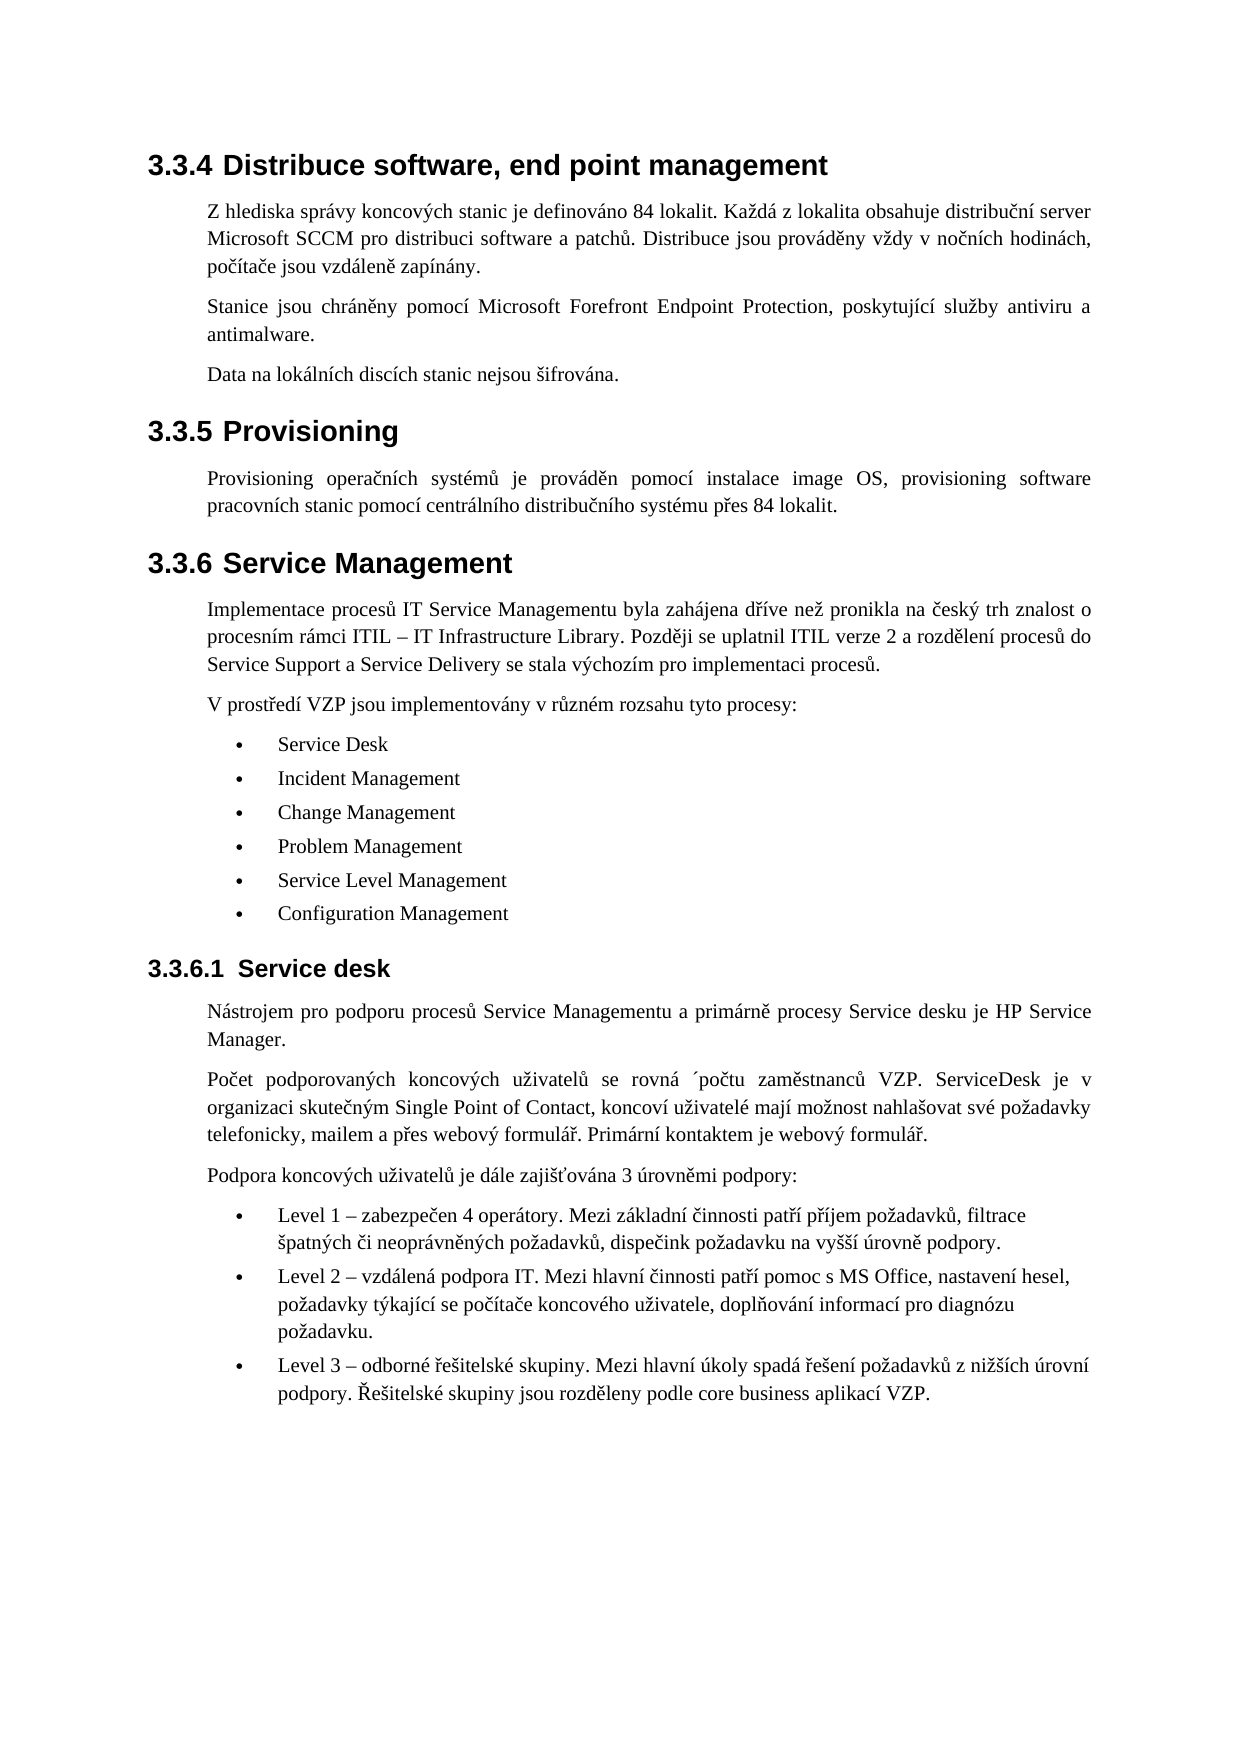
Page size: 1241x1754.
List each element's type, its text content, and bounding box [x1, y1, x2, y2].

text Provisioning operačních systémů je prováděn pomocí instalace image OS, provisioning software pracovních stanic pomocí centrálního distribučního systému přes 84 lokalit. [207, 465, 1092, 517]
text V prostředí VZP jsou implementovány v různém rozsahu tyto procesy: [207, 692, 1092, 716]
text Level 2 – vzdálená podpora IT. Mezi hlavní činnosti patří pomoc s MS Office, nastavení hesel, požadavky týkající se počítače koncového uživatele, doplňování informací pro diagnózu požadavku. [236, 1264, 1092, 1343]
subtitle Service Management [148, 546, 1092, 579]
text Service Desk [236, 732, 1092, 756]
text Service Level Management [236, 867, 1092, 892]
text Stanice jsou chráněny pomocí Microsoft Forefront Endpoint Protection, poskytující služby antiviru a antimalware. [207, 294, 1092, 346]
text Level 1 – zabezpečen 4 operátory. Mezi základní činnosti patří příjem požadavků, filtrace špatných či neoprávněných požadavků, dispečink požadavku na vyšší úrovně podpory. [236, 1203, 1092, 1254]
text Implementace procesů IT Service Managementu byla zahájena dříve než pronikla na český trh znalost o procesním rámci ITIL – IT Infrastructure Library. Později se uplatnil ITIL verze rozdělení procesů do Service Support a Service Delivery se stala výchozím pro implementaci procesů. [207, 597, 1092, 676]
text Data na lokálních discích stanic nejsou šifrována. [207, 362, 1092, 386]
text Level 3 – odborné řešitelské skupiny. Mezi hlavní úkoly spadá řešení požadavků z nižších úrovní podpory. Řešitelské skupiny jsou rozděleny podle core business aplikací VZP. [236, 1353, 1092, 1405]
text Nástrojem pro podporu procesů Service Managementu a primárně procesy Service desku je HP Service Manager. [207, 999, 1092, 1051]
text Change Management [236, 800, 1092, 824]
text Počet podporovaných koncových uživatelů se rovná ´počtu zaměstnanců VZP. ServiceDesk je v organizaci skutečným Single Point of Contact, koncoví uživatelé mají možnost nahlašovat své požadavky telefonicky, mailem a přes webový formulář. Primární kontaktem je webový formulář. [207, 1067, 1092, 1146]
subtitle Service desk [148, 954, 1092, 983]
text Incident Management [236, 766, 1092, 790]
text Z hlediska správy koncových stanic je definováno 84 lokalit. Každá z lokalita obsahuje distribuční server Microsoft SCCM pro distribuci software a patchů. Distribuce jsou prováděny vždy v nočních hodinách, počítače jsou vzdáleně zapínány. [207, 199, 1092, 278]
text Configuration Management [236, 901, 1092, 925]
subtitle Distribuce software, end point management [148, 148, 1092, 181]
subtitle Provisioning [148, 414, 1092, 448]
text Problem Management [236, 834, 1092, 858]
text Podpora koncových uživatelů je dále zajišťována 3 úrovněmi podpory: [207, 1162, 1092, 1187]
